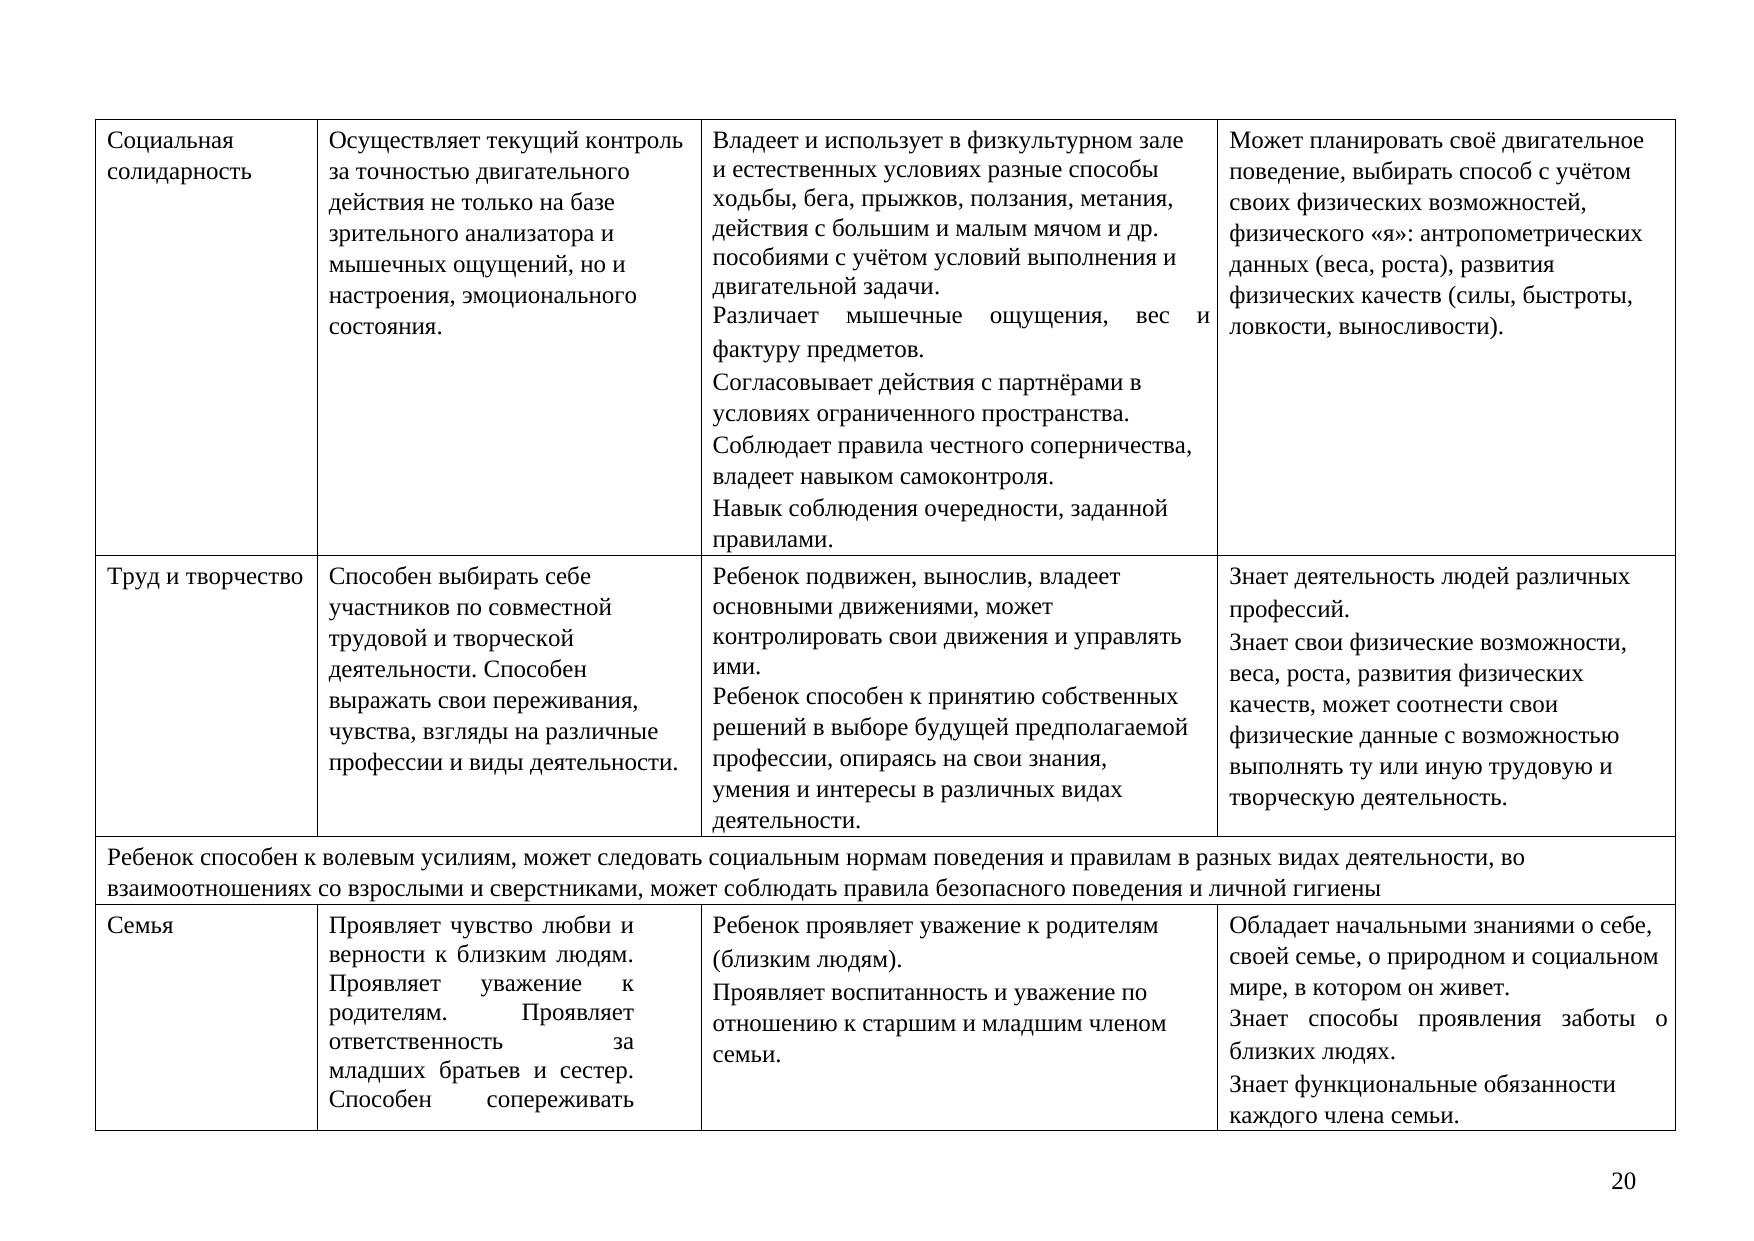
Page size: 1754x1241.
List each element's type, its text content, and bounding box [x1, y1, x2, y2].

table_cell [702, 905, 1217, 1130]
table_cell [318, 905, 701, 1130]
table_cell Способен выбирать себе участников по совместной трудовой и творческой деятельности. Способен выражать свои переживания, чувства, взгляды на различные профессии и виды деятельности. [318, 556, 701, 836]
table_header Осуществляет текущий контроль за точностью двигательного действия не только на базе зрительного анализатора и мышечных ощущений, но и настроения, эмоционального состояния. [318, 120, 701, 555]
table_cell Ребенок подвижен, вынослив, владеет основными движениями, может контролировать свои движения и управлять ими. Ребенок способен к принятию собственных решений в выборе будущей предполагаемой профессии, опираясь на свои знания, умения и интересы в различных видах деятельности. [702, 556, 1217, 836]
table_cell Знает деятельность людей различных профессий. Знает свои физические возможности, веса, роста, развития физических качеств, может соотнести свои физические данные с возможностью выполнять ту или иную трудовую и творческую деятельность. [1218, 556, 1675, 836]
table_cell Ребенок способен к волевым усилиям, может следовать социальным нормам поведения и правилам в разных видах деятельности, во взаимоотношениях со взрослыми и сверстниками, может соблюдать правила безопасного поведения и личной гигиены [96, 837, 1675, 904]
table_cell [1218, 905, 1675, 1130]
table_header Владеет и использует в физкультурном зале и естественных условиях разные способы ходьбы, бега, прыжков, ползания, метания, действия с большим и малым мячом и др. пособиями с учётом условий выполнения и двигательной задачи. Различает мышечные ощущения, вес и фактуру предметов. Согласовывает действия с партнёрами в условиях ограниченного пространства. Соблюдает правила честного соперничества, владеет навыком самоконтроля. Навык соблюдения очередности, заданной правилами. [702, 120, 1217, 555]
table_cell Труд и творчество [96, 556, 317, 836]
table_header Социальная солидарность [96, 120, 317, 555]
table_cell Семья [96, 905, 317, 1130]
table_header Может планировать своё двигательное поведение, выбирать способ с учётом своих физических возможностей, физического «я»: антропометрических данных (веса, роста), развития физических качеств (силы, быстроты, ловкости, выносливости). [1218, 120, 1675, 555]
